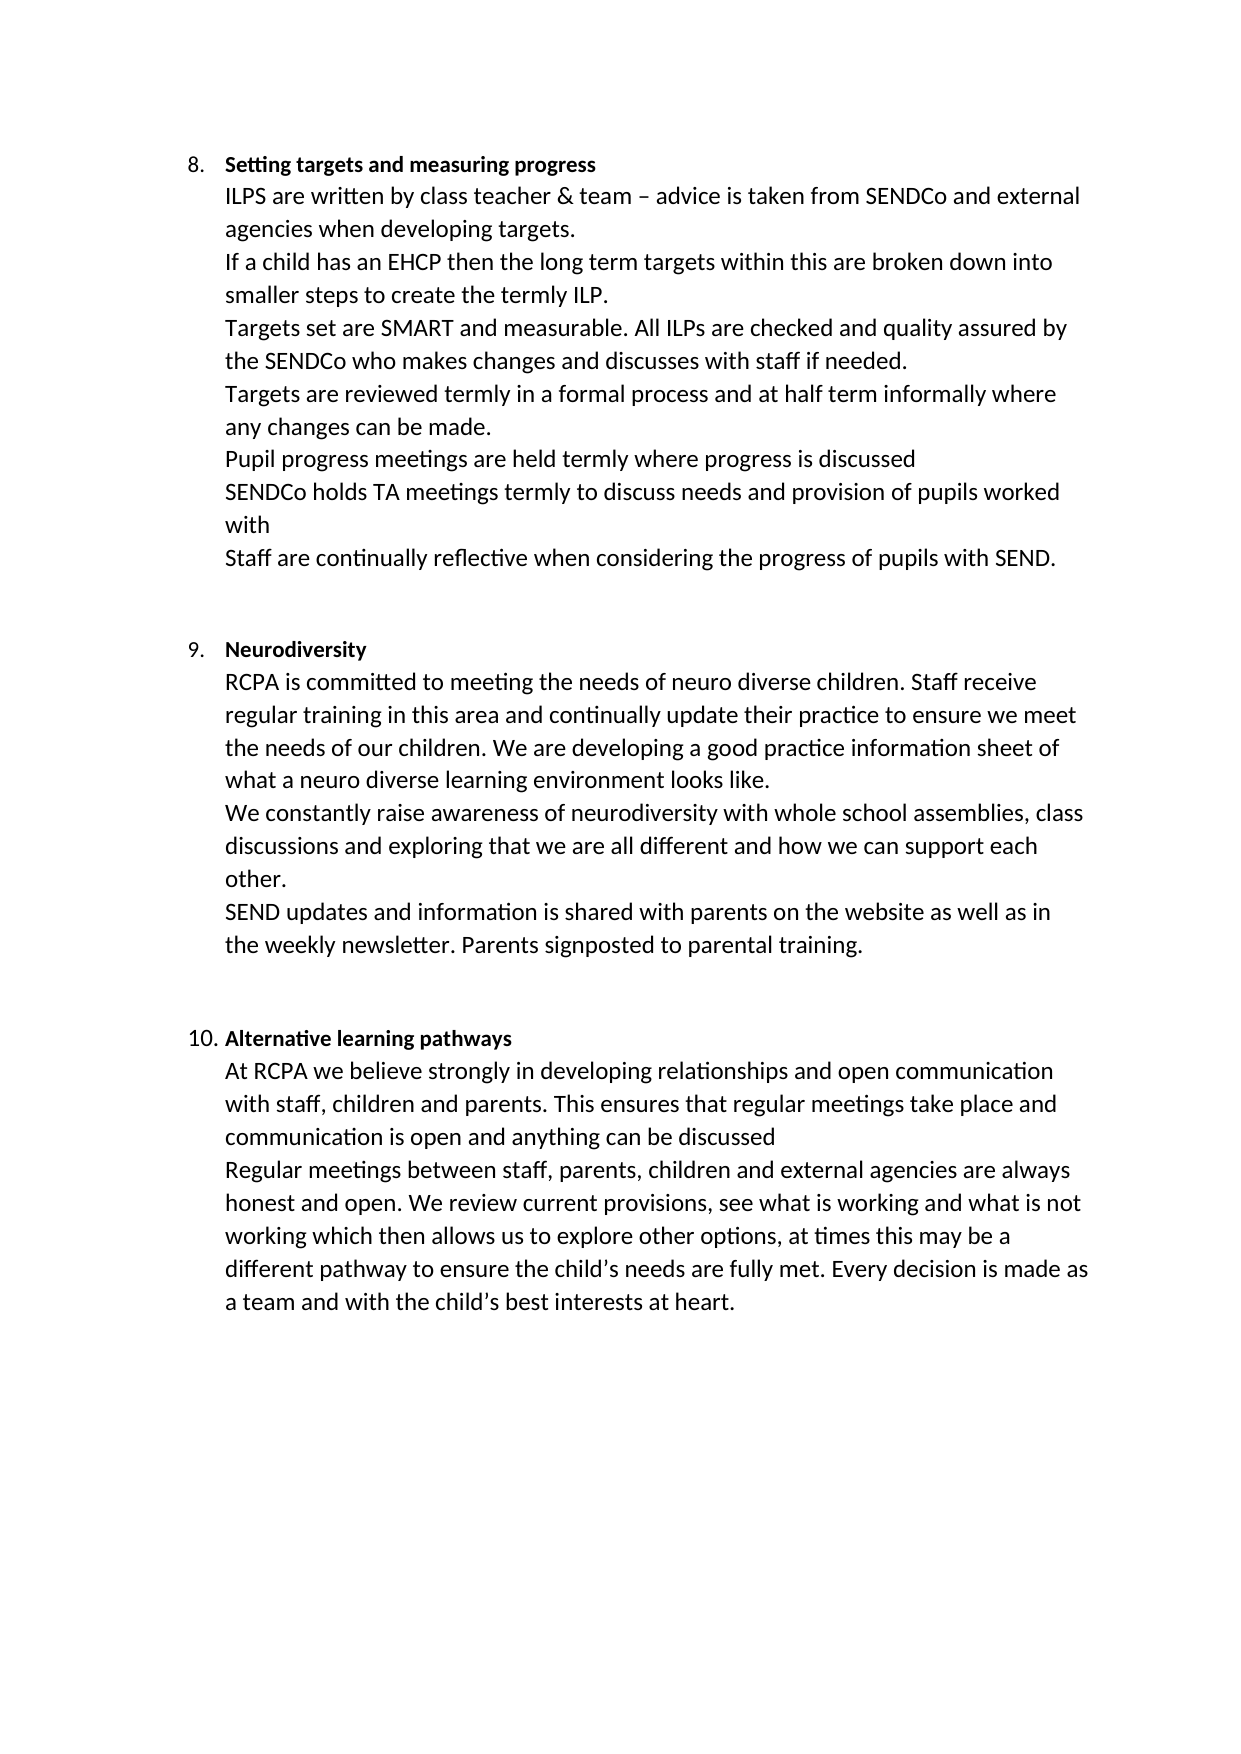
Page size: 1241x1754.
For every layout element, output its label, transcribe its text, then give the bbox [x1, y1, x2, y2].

list Neurodiversity [187, 636, 1090, 664]
list Setting targets and measuring progress [187, 150, 1090, 178]
list Alternative learning pathways [187, 1022, 1090, 1053]
list If a child has an EHCP then the long term targets within this are broken down into smaller steps to create the termly ILP. [225, 246, 1090, 309]
list SEND updates and information is shared with parents on the website as well as in the weekly newsletter. Parents signposted to parental training. [225, 896, 1090, 960]
list Staff are continually reflective when considering the progress of pupils with SEND. [225, 542, 1090, 573]
list Regular meetings between staff, parents, children and external agencies are always honest and open. We review current provisions, see what is working and what is not working which then allows us to explore other options, at times this may be a different pathway to ensure the child’s needs are fully met. Every decision is made as a team and with the child’s best interests at heart. [225, 1154, 1090, 1316]
list We constantly raise awareness of neurodiversity with whole school assemblies, class discussions and exploring that we are all different and how we can support each other. [225, 797, 1090, 894]
list Pupil progress meetings are held termly where progress is discussed [225, 443, 1090, 474]
list SENDCo holds TA meetings termly to discuss needs and provision of pupils worked with [225, 476, 1090, 540]
list Targets set are SMART and measurable. All ILPs are checked and quality assured by the SENDCo who makes changes and discusses with staff if needed. [225, 312, 1090, 375]
list RCPA is committed to meeting the needs of neuro diverse children. Staff receive regular training in this area and continually update their practice to ensure we meet the needs of our children. We are developing a good practice information sheet of what a neuro diverse learning environment looks like. [225, 666, 1090, 795]
list Targets are reviewed termly in a formal process and at half term informally where any changes can be made. [225, 378, 1090, 441]
list At RCPA we believe strongly in developing relationships and open communication with staff, children and parents. This ensures that regular meetings take place and communication is open and anything can be discussed [225, 1055, 1090, 1152]
list ILPS are written by class teacher & team – advice is taken from SENDCo and external agencies when developing targets. [225, 180, 1090, 244]
